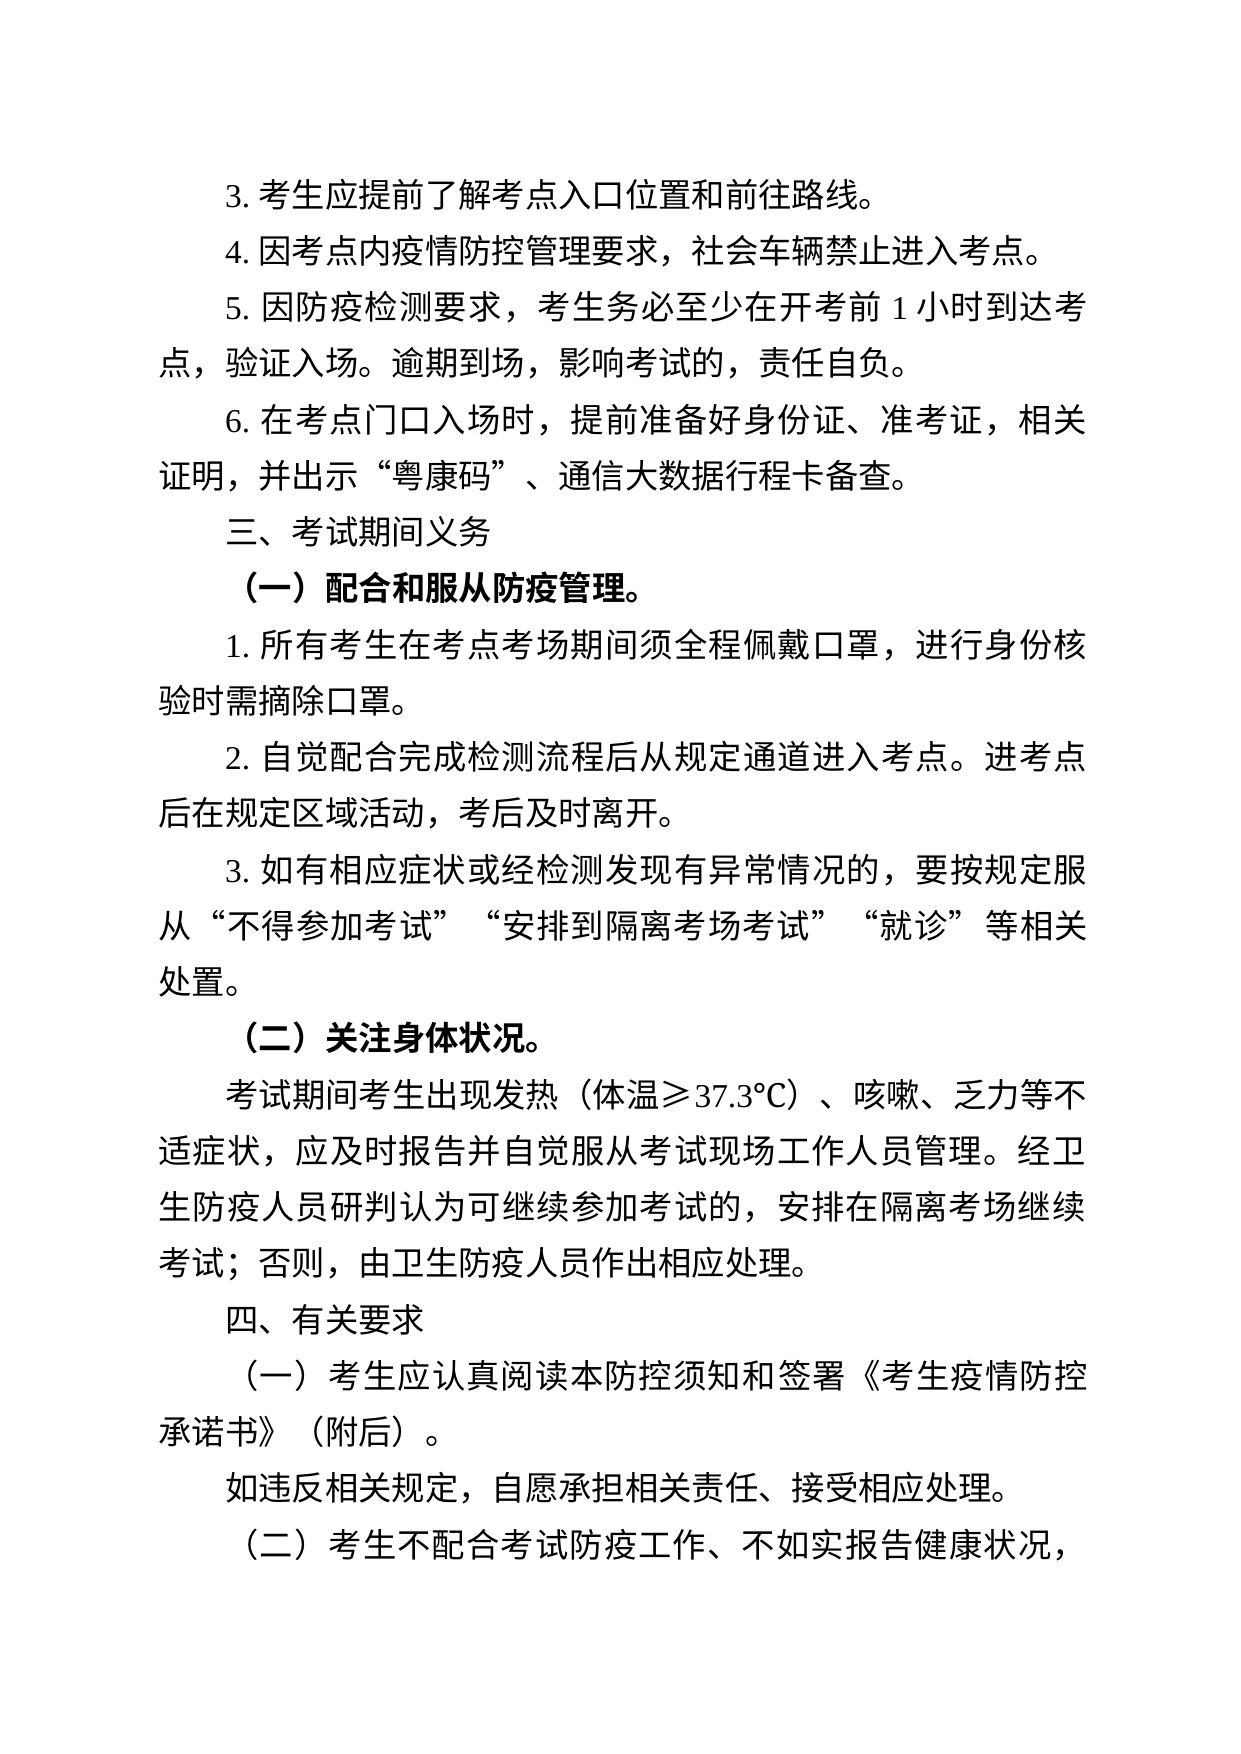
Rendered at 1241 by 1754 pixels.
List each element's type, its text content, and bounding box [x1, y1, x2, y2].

text （一）考生应认真阅读本防控须知和签署《考生疫情防控承诺书》（附后）。 [158, 1343, 1088, 1456]
text 如违反相关规定，自愿承担相关责任、接受相应处理。 [158, 1456, 1088, 1512]
text 3. 如有相应症状或经检测发现有异常情况的，要按规定服从“不得参加考试”“安排到隔离考场考试”“就诊”等相关处置。 [158, 837, 1088, 1006]
text 考试期间考生出现发热（体温≥37.3℃）、咳嗽、乏力等不适症状，应及时报告并自觉服从考试现场工作人员管理。经卫生防疫人员研判认为可继续参加考试的，安排在隔离考场继续考试；否则，由卫生防疫人员作出相应处理。 [158, 1062, 1088, 1287]
text 2. 自觉配合完成检测流程后从规定通道进入考点。进考点后在规定区域活动，考后及时离开。 [158, 724, 1088, 837]
text 6. 在考点门口入场时，提前准备好身份证、准考证，相关证明，并出示“粤康码”、通信大数据行程卡备查。 [158, 387, 1088, 499]
text 5. 因防疫检测要求，考生务必至少在开考前1小时到达考点，验证入场。逾期到场，影响考试的，责任自负。 [158, 274, 1088, 387]
text （二）关注身体状况。 [158, 1006, 1088, 1062]
text 四、有关要求 [158, 1287, 1088, 1343]
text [158, 1512, 1088, 1568]
text 三、考试期间义务 [158, 499, 1088, 556]
text 1. 所有考生在考点考场期间须全程佩戴口罩，进行身份核验时需摘除口罩。 [158, 612, 1088, 724]
text 3. 考生应提前了解考点入口位置和前往路线。 [158, 162, 1088, 218]
text （一）配合和服从防疫管理。 [158, 556, 1088, 612]
text 4. 因考点内疫情防控管理要求，社会车辆禁止进入考点。 [158, 218, 1088, 274]
